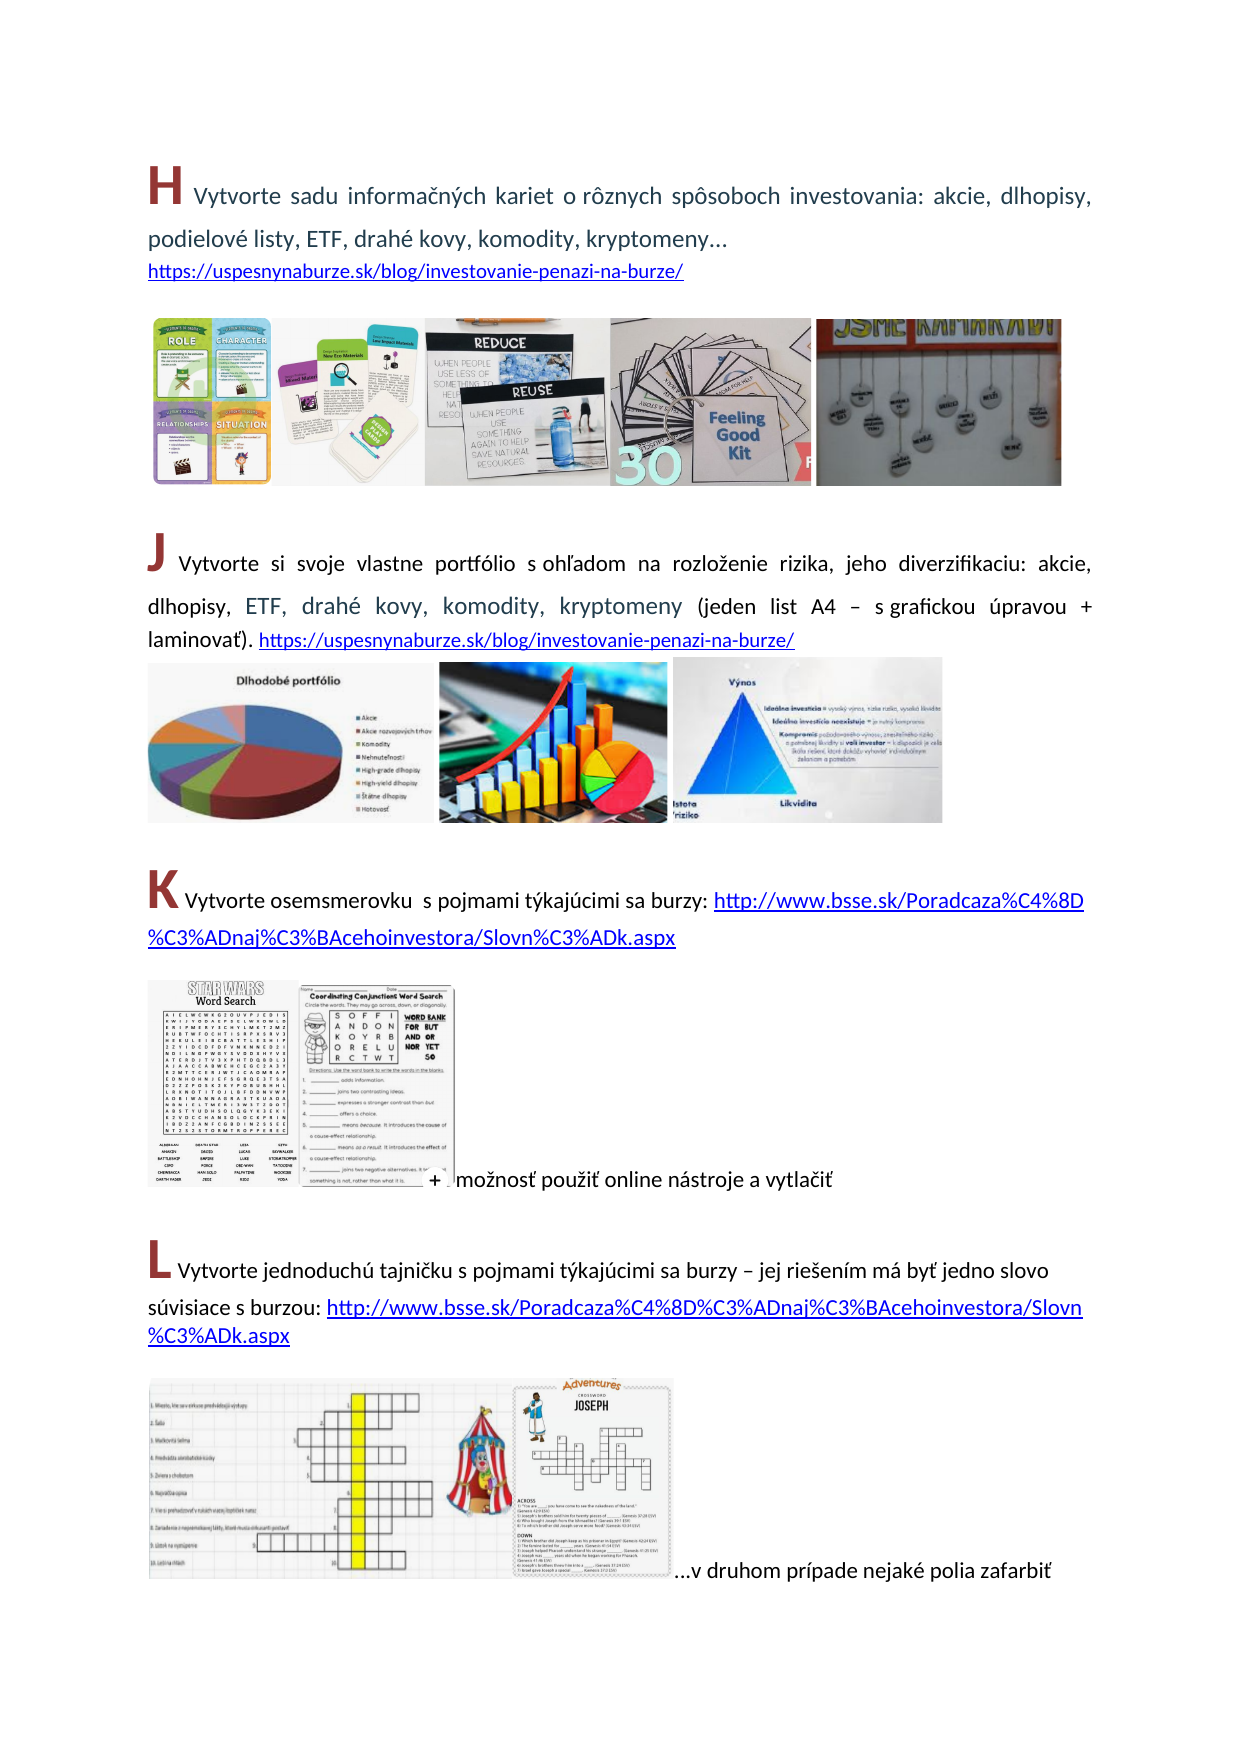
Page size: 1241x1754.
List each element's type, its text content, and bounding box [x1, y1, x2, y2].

picture [439, 662, 668, 823]
text L Vytvorte jednoduchú tajničku s pojmami týkajúcimi sa burzy – jej riešením má byť jedno slovo súvisiace s burzou: http://www.bsse.sk/Poradcaza%C4%8D%C3%ADnaj%C3%BAcehoinvestora/Slovn%C3%ADk.aspx [148, 1222, 1093, 1349]
text H Vytvorte sadu informačných kariet o rôznych spôsoboch investovania: akcie, dlhopisy, podielové listy, ETF, drahé kovy, komodity, kryptomeny... [148, 148, 1093, 254]
picture [147, 1378, 674, 1579]
picture [147, 663, 434, 823]
text K Vytvorte osemsmerovku s pojmami týkajúcimi sa burzy: http://www.bsse.sk/Poradcaza%C4%8D%C3%ADnaj%C3%BAcehoinvestora/Slovn%C3%ADk.aspx [148, 852, 1093, 951]
text https://uspesnynaburze.sk/blog/investovanie-penazi-na-burze/ [148, 258, 1093, 284]
picture [672, 657, 943, 823]
picture [153, 318, 812, 486]
picture [147, 980, 456, 1187]
picture [816, 319, 1062, 486]
text J Vytvorte si svoje vlastne portfólio s ohľadom na rozloženie rizika, jeho diverzifikaciu: akcie, dlhopisy, ETF, drahé kovy, komodity, kryptomeny (jeden list A4 – s grafickou úpravou + laminovať). https://uspesnynaburze.sk/blog/investovanie-penazi-na-burze/ [148, 514, 1093, 653]
